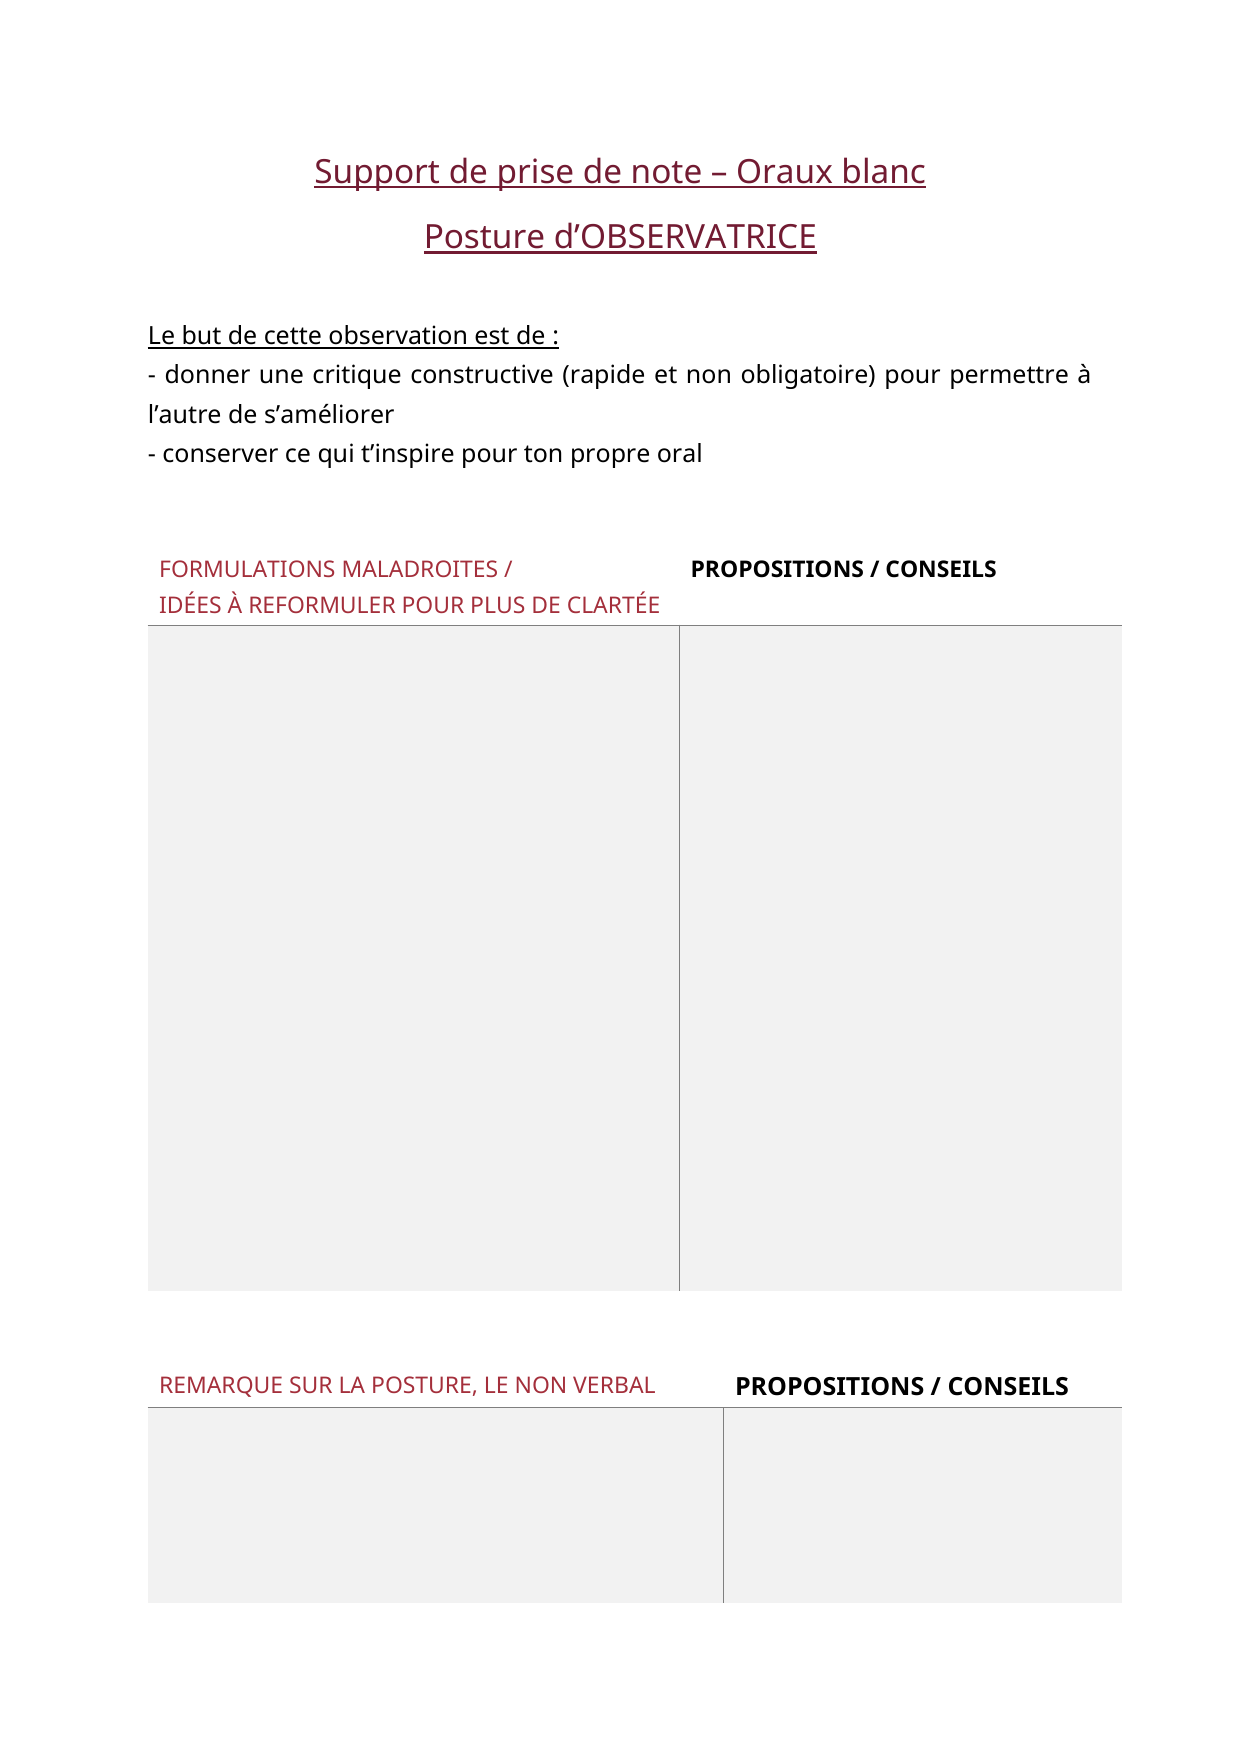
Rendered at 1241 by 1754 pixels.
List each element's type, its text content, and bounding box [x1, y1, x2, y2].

text - conserver ce qui t’inspire pour ton propre oral [148, 436, 1093, 469]
table_cell [148, 626, 679, 1291]
table_header Propositions / conseils [679, 553, 1122, 624]
table_cell [724, 1408, 1122, 1603]
subtitle Support de prise de note – Oraux blanc [148, 148, 1093, 193]
subtitle Posture d’OBSERVATRICE [148, 213, 1093, 259]
text - donner une critique constructive (rapide et non obligatoire) pour permettre à l’autre de s’améliorer [148, 357, 1093, 430]
table_header Remarque sur la posture, le non verbal [148, 1369, 723, 1407]
table_header Formulations maladroites / idées à reformuler pour plus de clartée [148, 553, 679, 624]
text Le but de cette observation est de : [148, 318, 1093, 352]
table_header Propositions / conseils [724, 1369, 1122, 1407]
table_cell [148, 1408, 723, 1603]
table_cell [680, 626, 1122, 1291]
